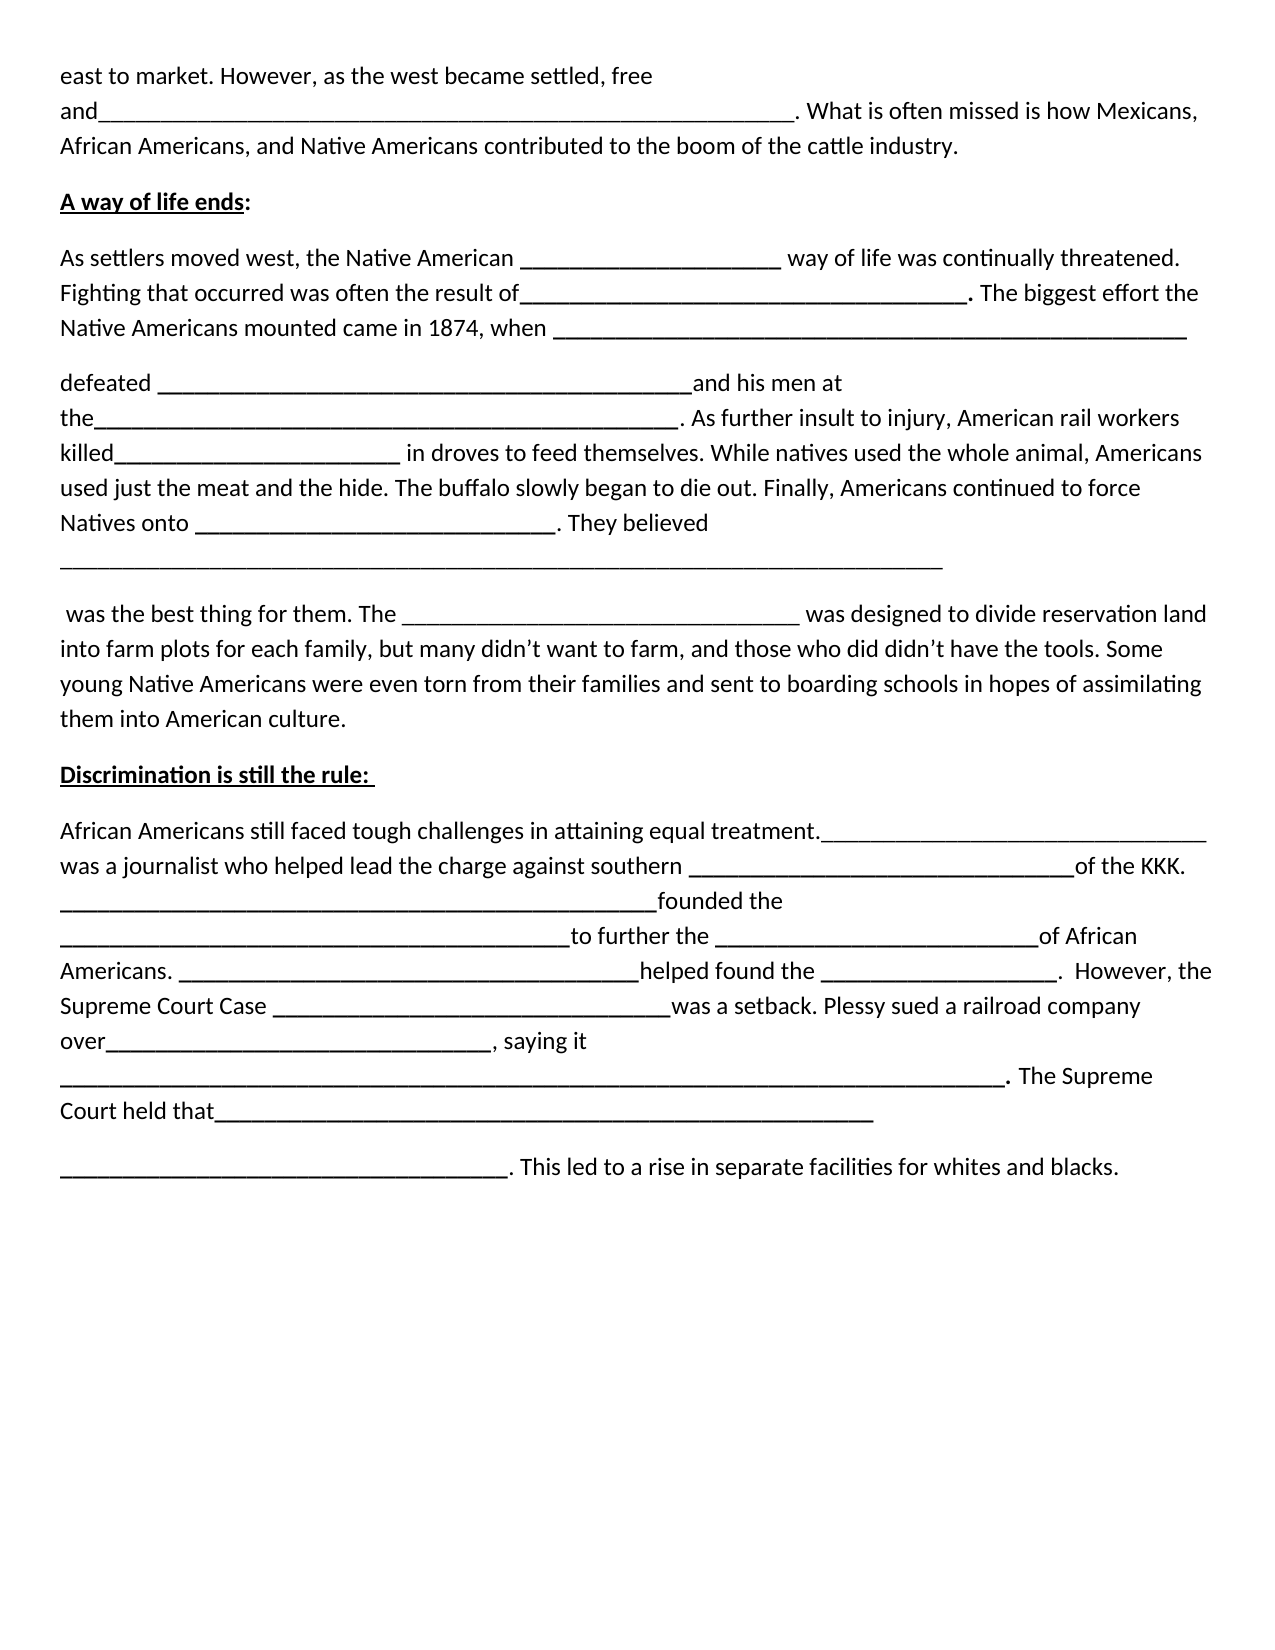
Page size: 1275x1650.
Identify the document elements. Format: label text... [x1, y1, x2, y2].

text As settlers moved west, the Native American _____________________ way of life was continually threatened. Fighting that occurred was often the result of____________________________________. The biggest effort the Native Americans mounted came in 1874, when ___________________________________________________ [60, 242, 1215, 342]
text Discrimination is still the rule: [60, 759, 1215, 790]
text A way of life ends: [60, 186, 1215, 216]
text African Americans still faced tough challenges in attaining equal treatment._______________________________ was a journalist who helped lead the charge against southern _______________________________of the KKK. ________________________________________________founded the _________________________________________to further the __________________________of African Americans. _____________________________________helped found the ___________________. However, the Supreme Court Case ________________________________was a setback. Plessy sued a railroad company over_______________________________, saying it ____________________________________________________________________________. The Supreme Court held that_____________________________________________________ [60, 815, 1215, 1126]
text defeated ___________________________________________and his men at the_______________________________________________. As further insult to injury, American rail workers killed_______________________ in droves to feed themselves. While natives used the whole animal, Americans used just the meat and the hide. The buffalo slowly began to die out. Finally, Americans continued to force Natives onto _____________________________. They believed _______________________________________________________________________ [60, 367, 1215, 573]
text ____________________________________. This led to a rise in separate facilities for whites and blacks. [60, 1151, 1215, 1181]
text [60, 60, 1215, 161]
text was the best thing for them. The ________________________________ was designed to divide reservation land into farm plots for each family, but many didn’t want to farm, and those who did didn’t have the tools. Some young Native Americans were even torn from their families and sent to boarding schools in hopes of assimilating them into American culture. [60, 598, 1215, 734]
